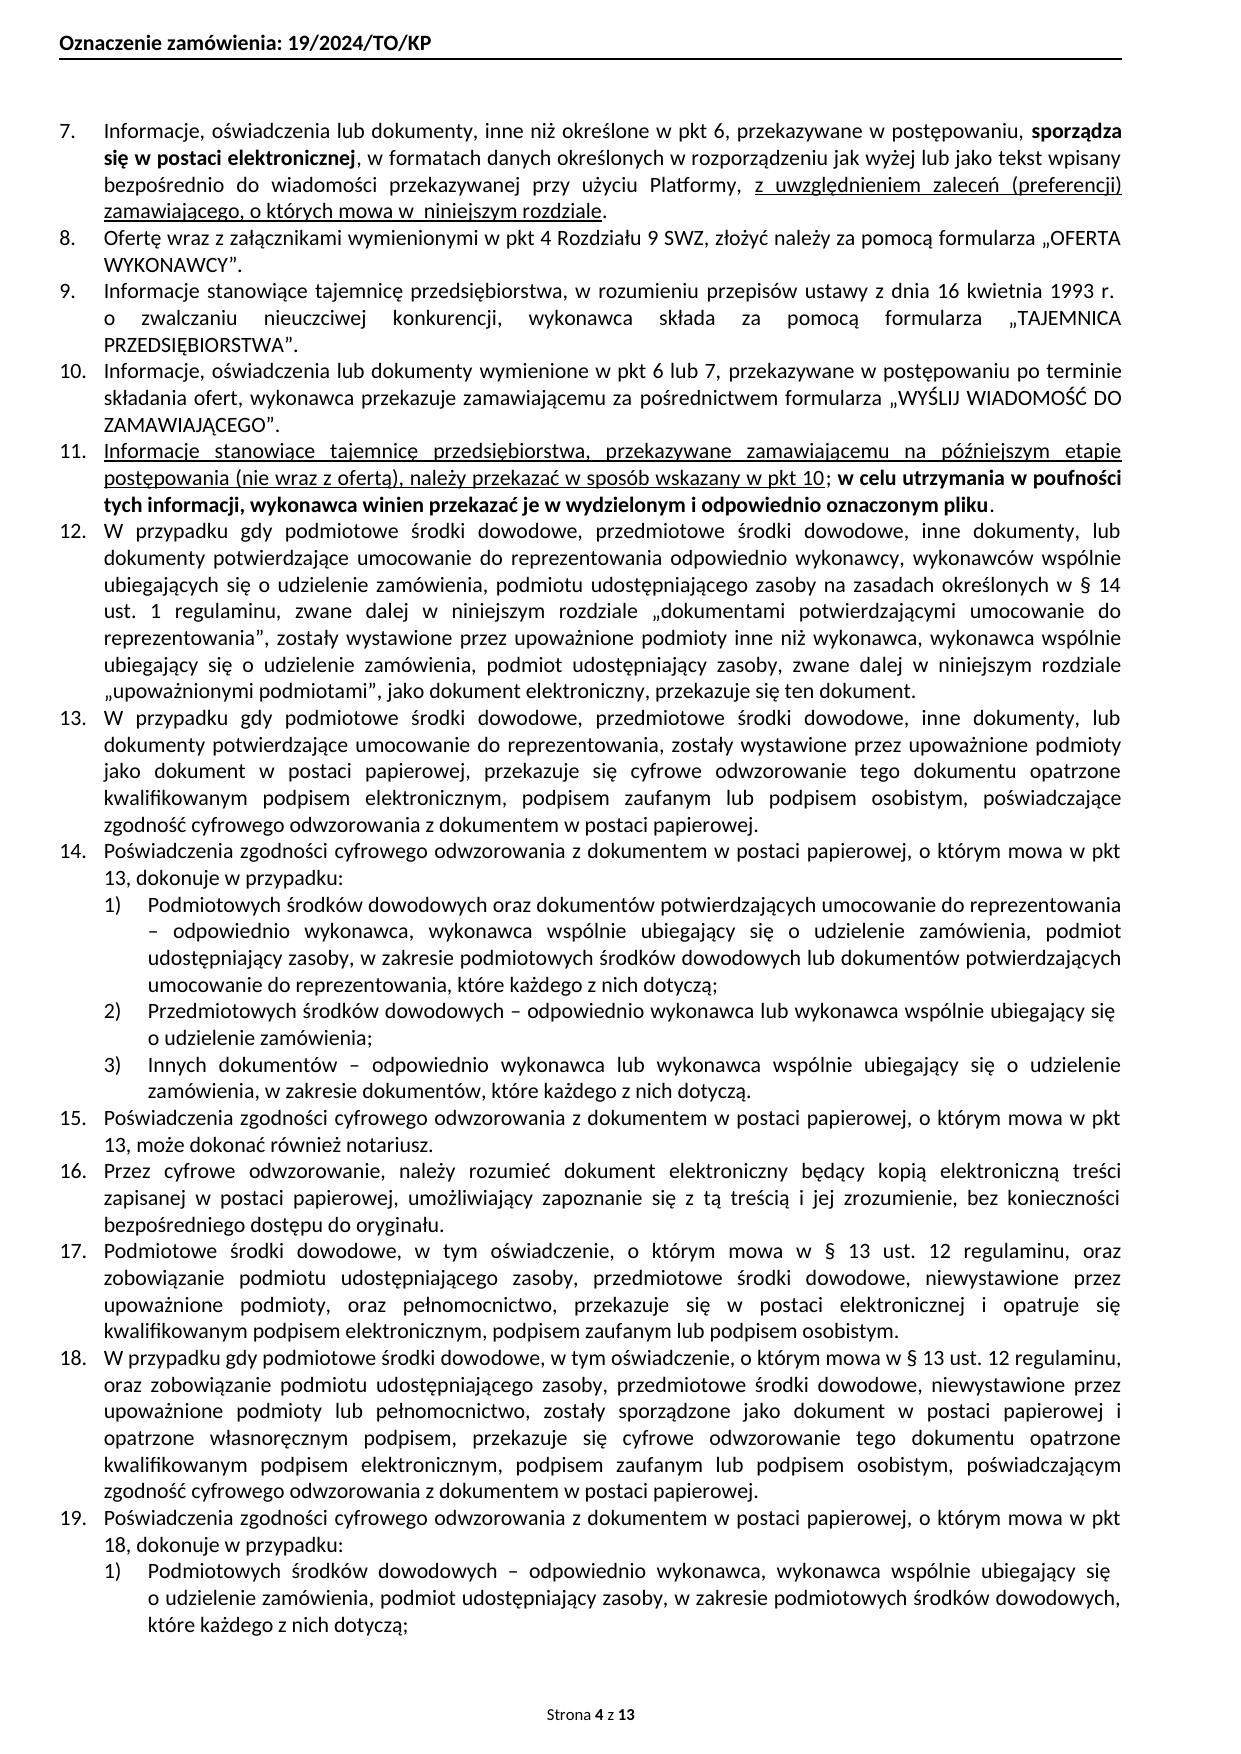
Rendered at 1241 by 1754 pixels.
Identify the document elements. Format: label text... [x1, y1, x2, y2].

list Przedmiotowych środków dowodowych – odpowiednio wykonawca lub wykonawca wspólnie ubiegający się o udzielenie zamówienia; [103, 997, 1122, 1051]
list W przypadku gdy podmiotowe środki dowodowe, w tym oświadczenie, o którym mowa w § 13 ust. 12 regulaminu, oraz zobowiązanie podmiotu udostępniającego zasoby, przedmiotowe środki dowodowe, niewystawione przez upoważnione podmioty lub pełnomocnictwo, zostały sporządzone jako dokument w postaci papierowej i opatrzone własnoręcznym podpisem, przekazuje się cyfrowe odwzorowanie tego dokumentu opatrzone kwalifikowanym podpisem elektronicznym, podpisem zaufanym lub podpisem osobistym, poświadczającym zgodność cyfrowego odwzorowania z dokumentem w postaci papierowej. [59, 1344, 1122, 1504]
list Podmiotowych środków dowodowych oraz dokumentów potwierdzających umocowanie do reprezentowania – odpowiednio wykonawca, wykonawca wspólnie ubiegający się o udzielenie zamówienia, podmiot udostępniający zasoby, w zakresie podmiotowych środków dowodowych lub dokumentów potwierdzających umocowanie do reprezentowania, które każdego z nich dotyczą; [103, 891, 1122, 997]
list Podmiotowe środki dowodowe, w tym oświadczenie, o którym mowa w § 13 ust. 12 regulaminu, oraz zobowiązanie podmiotu udostępniającego zasoby, przedmiotowe środki dowodowe, niewystawione przez upoważnione podmioty, oraz pełnomocnictwo, przekazuje się w postaci elektronicznej i opatruje się kwalifikowanym podpisem elektronicznym, podpisem zaufanym lub podpisem osobistym. [59, 1237, 1122, 1344]
list Ofertę wraz z załącznikami wymienionymi w pkt 4 Rozdziału 9 SWZ, złożyć należy za pomocą formularza „OFERTA WYKONAWCY”. [59, 224, 1122, 277]
list Innych dokumentów – odpowiednio wykonawca lub wykonawca wspólnie ubiegający się o udzielenie zamówienia, w zakresie dokumentów, które każdego z nich dotyczą. [103, 1051, 1122, 1104]
list Informacje stanowiące tajemnicę przedsiębiorstwa, przekazywane zamawiającemu na późniejszym etapie postępowania (nie wraz z ofertą), należy przekazać w sposób wskazany w pkt 10; w celu utrzymania w poufności tych informacji, wykonawca winien przekazać je w wydzielonym i odpowiednio oznaczonym pliku. [59, 437, 1122, 517]
list Poświadczenia zgodności cyfrowego odwzorowania z dokumentem w postaci papierowej, o którym mowa w pkt 13, dokonuje w przypadku: [59, 837, 1122, 891]
list Podmiotowych środków dowodowych – odpowiednio wykonawca, wykonawca wspólnie ubiegający się o udzielenie zamówienia, podmiot udostępniający zasoby, w zakresie podmiotowych środków dowodowych, które każdego z nich dotyczą; [103, 1557, 1122, 1637]
list Poświadczenia zgodności cyfrowego odwzorowania z dokumentem w postaci papierowej, o którym mowa w pkt 18, dokonuje w przypadku: [59, 1504, 1122, 1557]
list Poświadczenia zgodności cyfrowego odwzorowania z dokumentem w postaci papierowej, o którym mowa w pkt 13, może dokonać również notariusz. [59, 1104, 1122, 1157]
list Przez cyfrowe odwzorowanie, należy rozumieć dokument elektroniczny będący kopią elektroniczną treści zapisanej w postaci papierowej, umożliwiający zapoznanie się z tą treścią i jej zrozumienie, bez konieczności bezpośredniego dostępu do oryginału. [59, 1157, 1122, 1237]
list Informacje, oświadczenia lub dokumenty, inne niż określone w pkt 6, przekazywane w postępowaniu, sporządza się w postaci elektronicznej, w formatach danych określonych w rozporządzeniu jak wyżej lub jako tekst wpisany bezpośrednio do wiadomości przekazywanej przy użyciu Platformy, z uwzględnieniem zaleceń (preferencji) zamawiającego, o których mowa w niniejszym rozdziale. [59, 117, 1122, 224]
list Informacje stanowiące tajemnicę przedsiębiorstwa, w rozumieniu przepisów ustawy z dnia 16 kwietnia 1993 r. o zwalczaniu nieuczciwej konkurencji, wykonawca składa za pomocą formularza „TAJEMNICA PRZEDSIĘBIORSTWA”. [59, 277, 1122, 357]
list Informacje, oświadczenia lub dokumenty wymienione w pkt 6 lub 7, przekazywane w postępowaniu po terminie składania ofert, wykonawca przekazuje zamawiającemu za pośrednictwem formularza „WYŚLIJ WIADOMOŚĆ DO ZAMAWIAJĄCEGO”. [59, 357, 1122, 437]
list W przypadku gdy podmiotowe środki dowodowe, przedmiotowe środki dowodowe, inne dokumenty, lub dokumenty potwierdzające umocowanie do reprezentowania odpowiednio wykonawcy, wykonawców wspólnie ubiegających się o udzielenie zamówienia, podmiotu udostępniającego zasoby na zasadach określonych w § 14 ust. 1 regulaminu, zwane dalej w niniejszym rozdziale „dokumentami potwierdzającymi umocowanie do reprezentowania”, zostały wystawione przez upoważnione podmioty inne niż wykonawca, wykonawca wspólnie ubiegający się o udzielenie zamówienia, podmiot udostępniający zasoby, zwane dalej w niniejszym rozdziale „upoważnionymi podmiotami”, jako dokument elektroniczny, przekazuje się ten dokument. [59, 517, 1122, 704]
list W przypadku gdy podmiotowe środki dowodowe, przedmiotowe środki dowodowe, inne dokumenty, lub dokumenty potwierdzające umocowanie do reprezentowania, zostały wystawione przez upoważnione podmioty jako dokument w postaci papierowej, przekazuje się cyfrowe odwzorowanie tego dokumentu opatrzone kwalifikowanym podpisem elektronicznym, podpisem zaufanym lub podpisem osobistym, poświadczające zgodność cyfrowego odwzorowania z dokumentem w postaci papierowej. [59, 704, 1122, 837]
